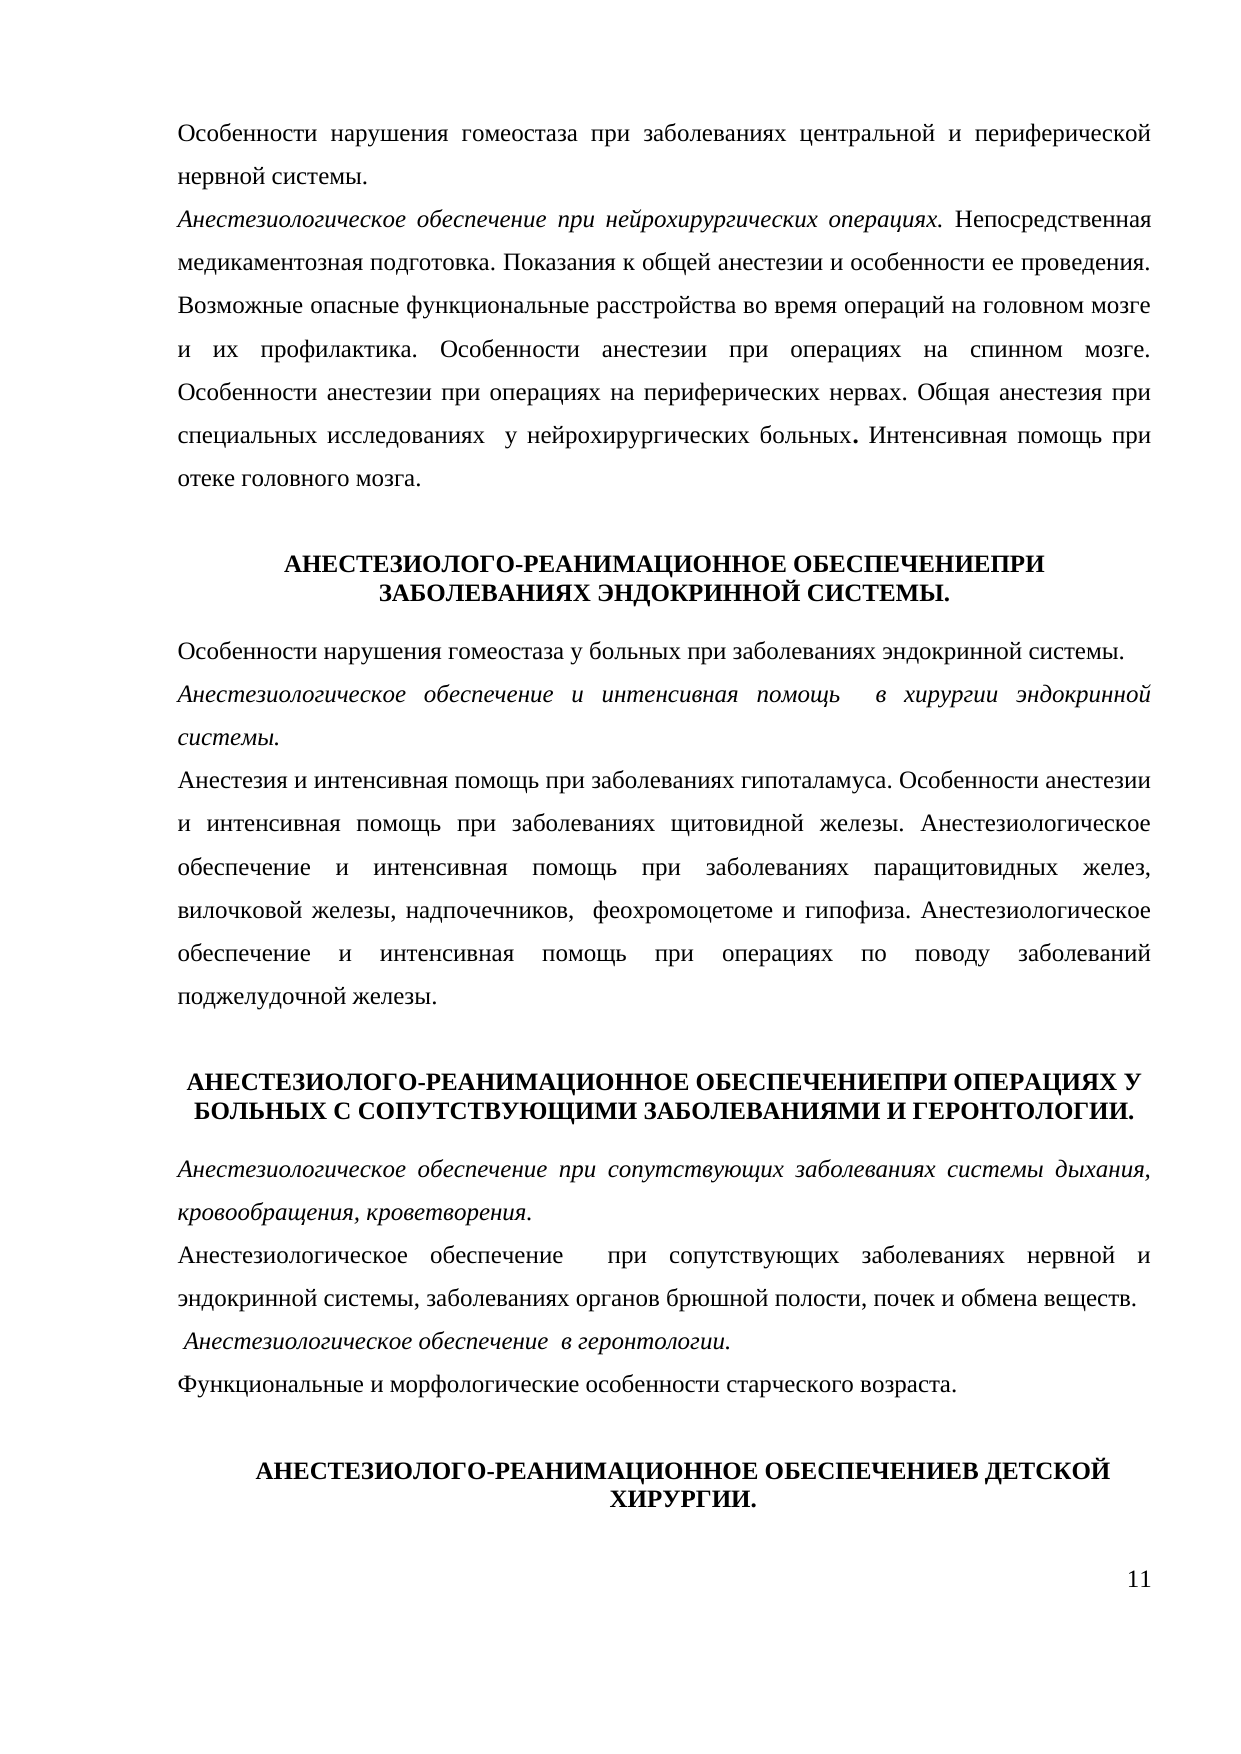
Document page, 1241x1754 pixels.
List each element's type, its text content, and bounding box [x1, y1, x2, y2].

text Анестезиологическое обеспечение при сопутствующих заболеваниях системы дыхания, кровообращения, кроветворения. [177, 1154, 1152, 1226]
text Анестезиологическое обеспечение в геронтологии. [177, 1326, 1152, 1355]
text Особенности нарушения гомеостаза у больных при заболеваниях эндокринной системы. [177, 636, 1152, 665]
text АНЕСТЕЗИОЛОГО-РЕАНИМАЦИОННОЕ ОБЕСПЕЧЕНИЕПРИ ЗАБОЛЕВАНИЯХ ЭНДОКРИННОЙ СИСТЕМЫ. [177, 549, 1152, 607]
text Особенности нарушения гомеостаза при заболеваниях центральной и периферической нервной системы. [177, 118, 1152, 190]
text Анестезиологическое обеспечение при сопутствующих заболеваниях нервной и эндокринной системы, заболеваниях органов брюшной полости, почек и обмена веществ. [177, 1240, 1152, 1312]
text Анестезиологическое обеспечение и интенсивная помощь в хирургии эндокринной системы. [177, 679, 1152, 751]
text Анестезия и интенсивная помощь при заболеваниях гипоталамуса. Особенности анестезии и интенсивная помощь при заболеваниях щитовидной железы. Анестезиологическое обеспечение и интенсивная помощь при заболеваниях паращитовидных желез, вилочковой железы, надпочечников, феохромоцетоме и гипофиза. Анестезиологическое обеспечение и интенсивная помощь при операциях по поводу заболеваний поджелудочной железы. [177, 765, 1152, 1010]
text Анестезиологическое обеспечение при нейрохирургических операциях. Непосредственная медикаментозная подготовка. Показания к общей анестезии и особенности ее проведения. Возможные опасные функциональные расстройства во время операций на головном мозге и их профилактика. Особенности анестезии при операциях на спинном мозге. Особенности анестезии при операциях на периферических нервах. Общая анестезия при специальных исследованиях у нейрохирургических больных. Интенсивная помощь при отеке головного мозга. [177, 204, 1152, 492]
text Функциональные и морфологические особенности старческого возраста. [177, 1369, 1152, 1398]
text АНЕСТЕЗИОЛОГО-РЕАНИМАЦИОННОЕ ОБЕСПЕЧЕНИЕВ ДЕТСКОЙ ХИРУРГИИ. [215, 1456, 1152, 1513]
text АНЕСТЕЗИОЛОГО-РЕАНИМАЦИОННОЕ ОБЕСПЕЧЕНИЕПРИ ОПЕРАЦИЯХ У БОЛЬНЫХ С СОПУТСТВУЮЩИМИ ЗАБОЛЕВАНИЯМИ И ГЕРОНТОЛОГИИ. [177, 1067, 1152, 1125]
